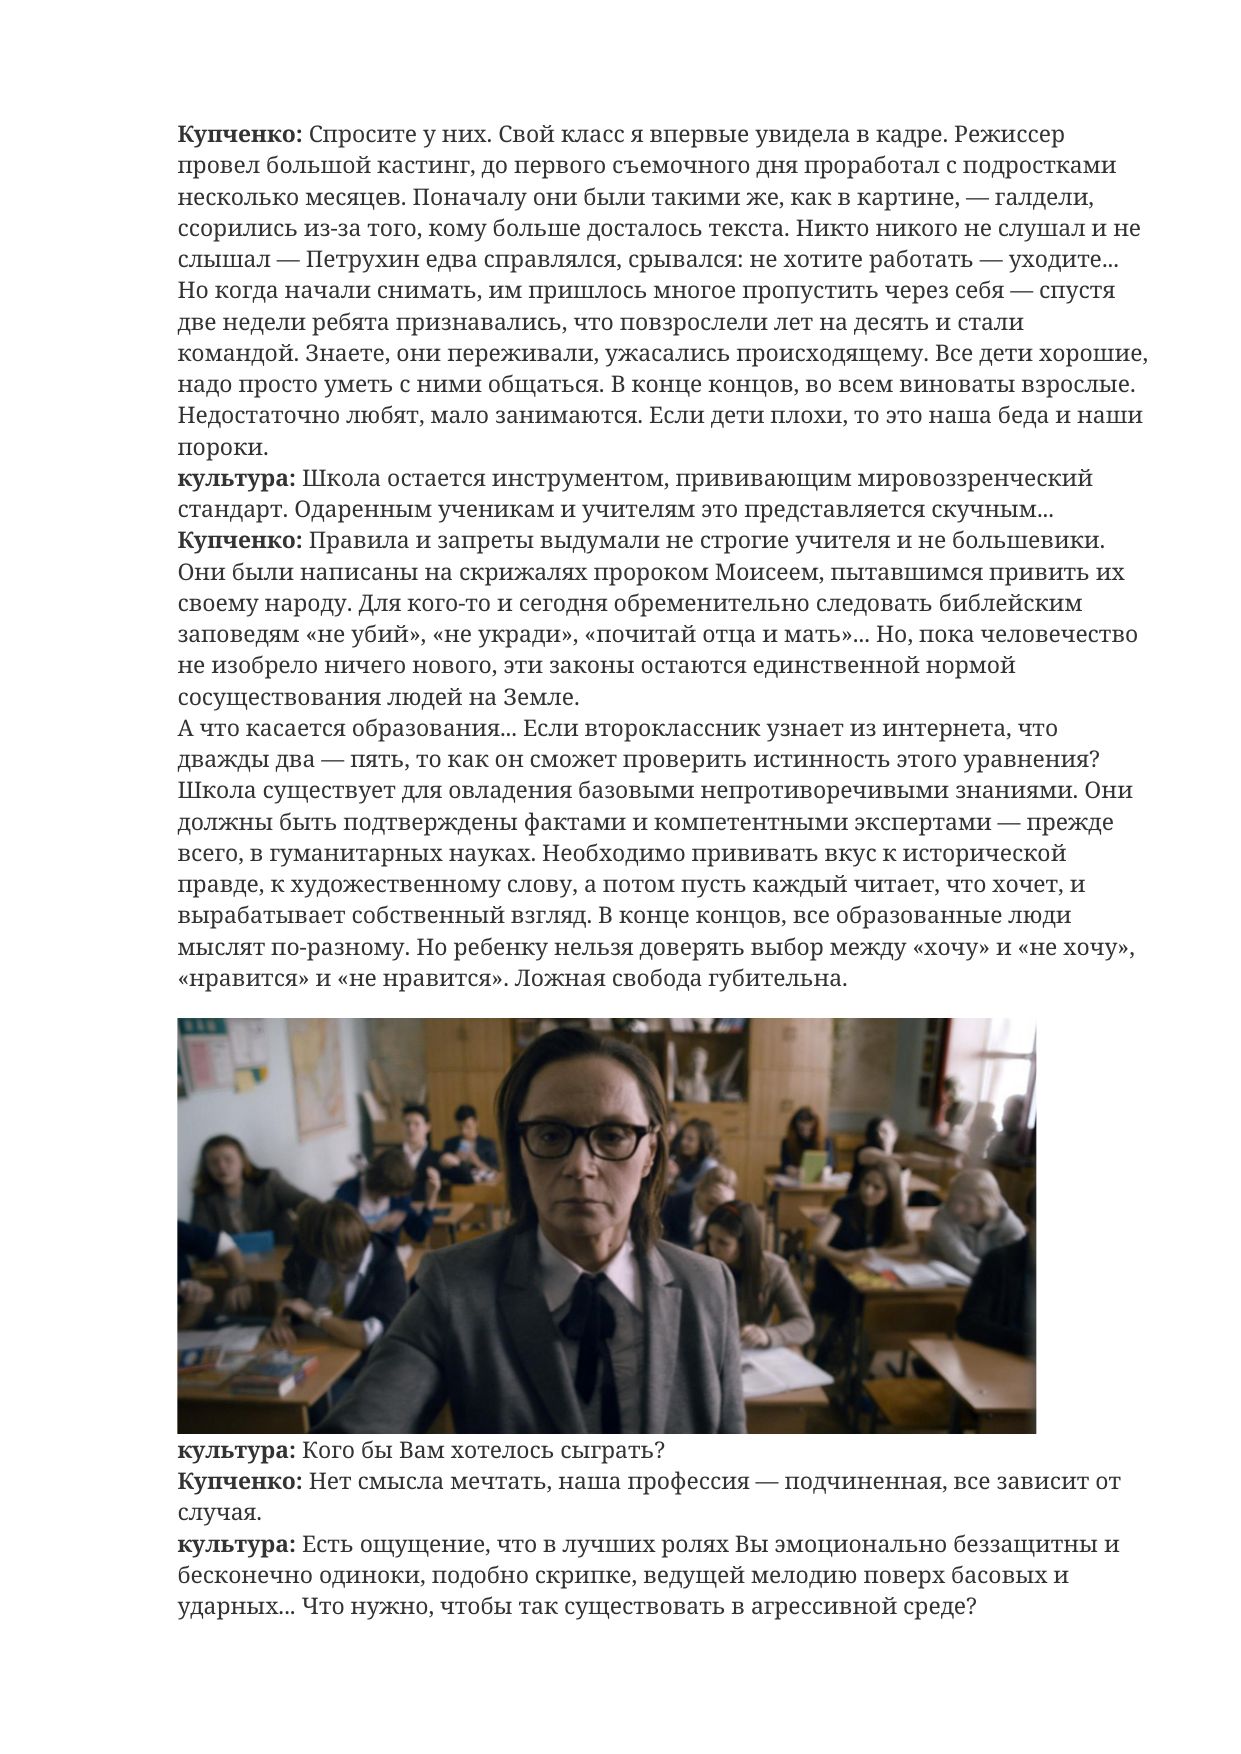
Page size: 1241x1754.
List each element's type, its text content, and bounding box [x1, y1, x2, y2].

picture [177, 1018, 1037, 1434]
text А что касается образования... Если второклассник узнает из интернета, что дважды два — пять, то как он сможет проверить истинность этого уравнения? Школа существует для овладения базовыми непротиворечивыми знаниями. Они должны быть подтверждены фактами и компетентными экспертами — прежде всего, в гуманитарных науках. Необходимо прививать вкус к исторической правде, к художественному слову, а потом пусть каждый читает, что хочет, и вырабатывает собственный взгляд. В конце концов, все образованные люди мыслят по-разному. Но ребенку нельзя доверять выбор между «хочу» и «не хочу», «нравится» и «не нравится». Ложная свобода губительна. [177, 712, 1152, 993]
text культура: Кого бы Вам хотелось сыграть? Купченко: Нет смысла мечтать, наша профессия — подчиненная, все зависит от случая. [177, 1434, 1152, 1527]
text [177, 1527, 1152, 1621]
text культура: Школа остается инструментом, прививающим мировоззренческий стандарт. Одаренным ученикам и учителям это представляется скучным... Купченко: Правила и запреты выдумали не строгие учителя и не большевики. Они были написаны на скрижалях пророком Моисеем, пытавшимся привить их своему народу. Для кого-то и сегодня обременительно следовать библейским заповедям «не убий», «не укради», «почитай отца и мать»... Но, пока человечество не изобрело ничего нового, эти законы остаются единственной нормой сосуществования людей на Земле. [177, 462, 1152, 712]
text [177, 118, 1152, 462]
